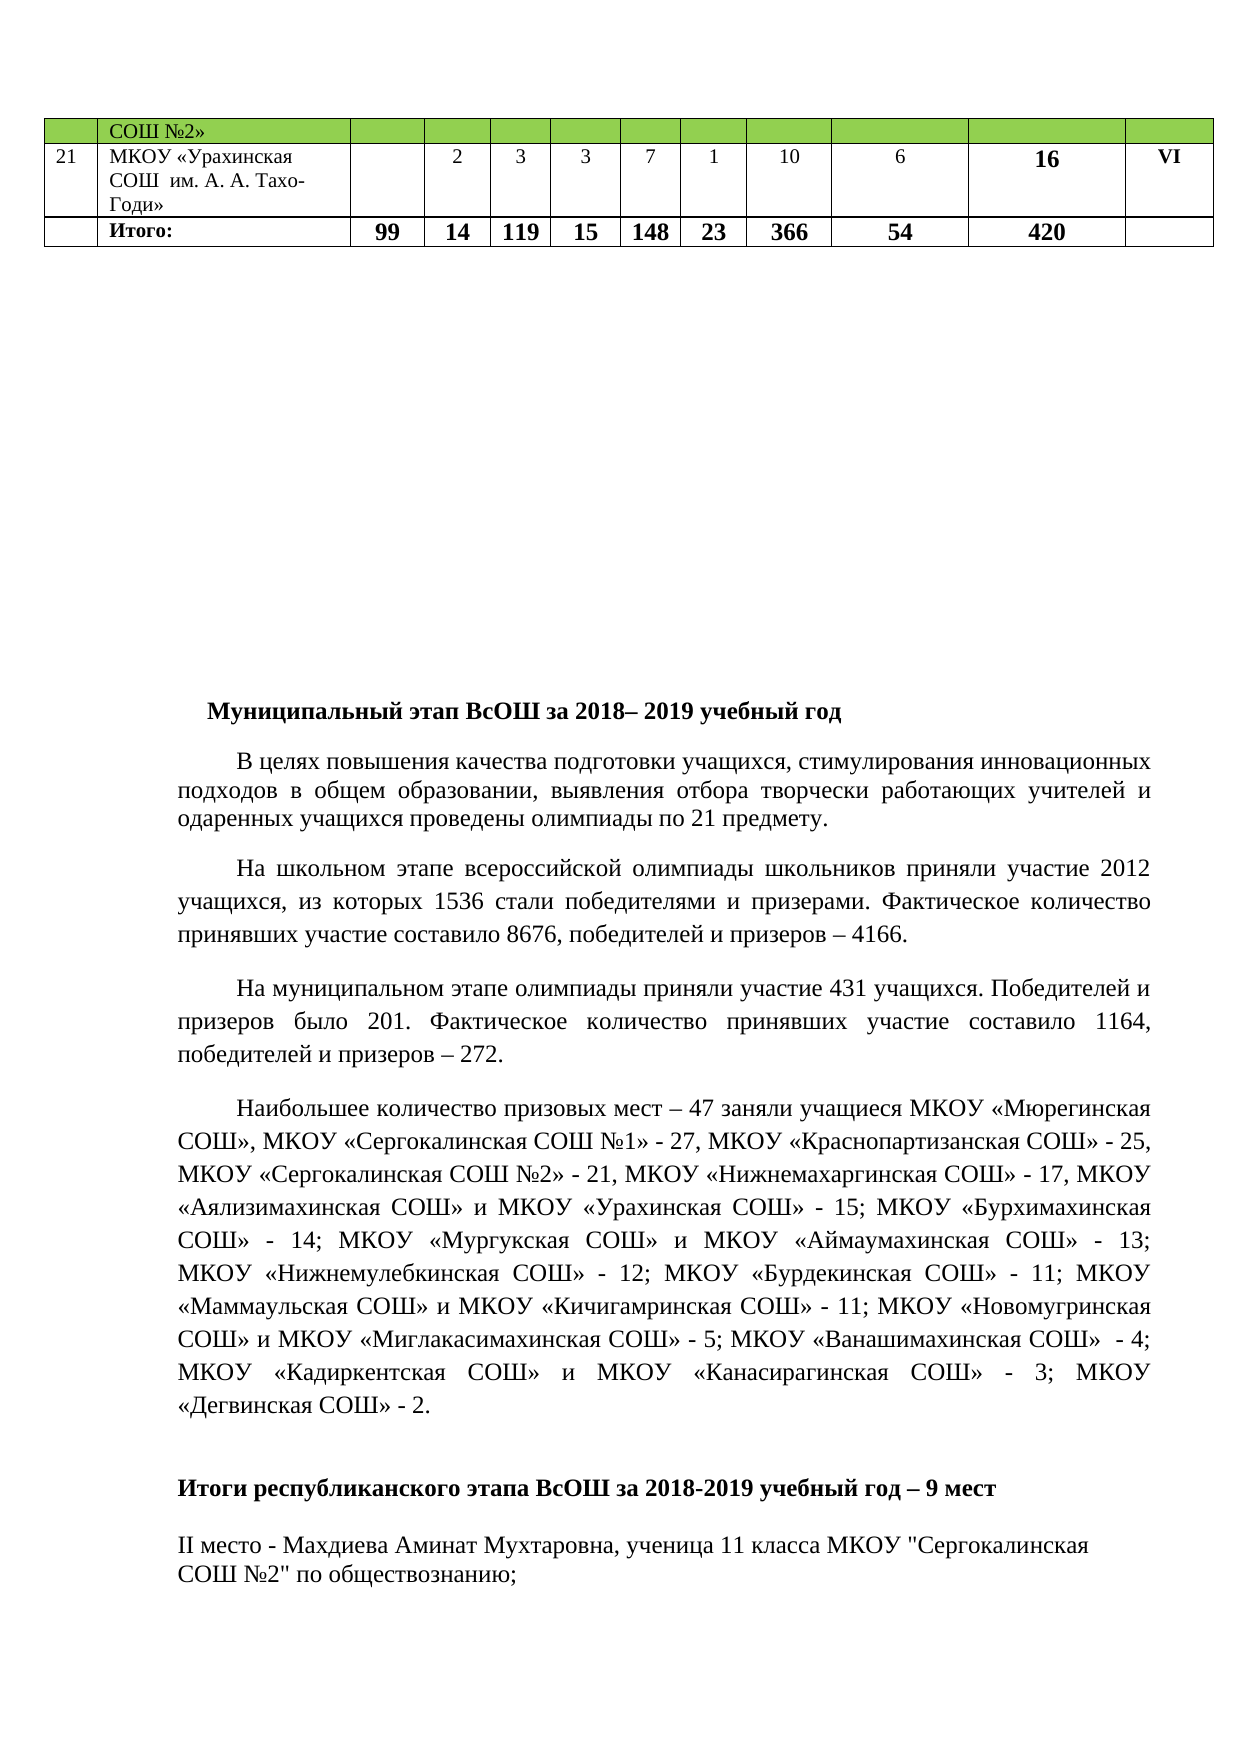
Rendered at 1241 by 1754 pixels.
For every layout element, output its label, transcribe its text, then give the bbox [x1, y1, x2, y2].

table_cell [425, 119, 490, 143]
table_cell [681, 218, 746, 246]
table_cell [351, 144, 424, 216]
text Муниципальный этап ВсОШ за 2018– 2019 учебный год [177, 696, 1152, 725]
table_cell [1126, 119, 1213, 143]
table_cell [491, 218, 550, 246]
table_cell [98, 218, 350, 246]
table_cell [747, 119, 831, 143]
text Итоги республиканского этапа ВсОШ за 2018-2019 учебный год – 9 мест [177, 1473, 1152, 1502]
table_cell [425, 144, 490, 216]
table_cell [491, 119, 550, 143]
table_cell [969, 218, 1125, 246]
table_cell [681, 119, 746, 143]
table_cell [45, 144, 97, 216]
text II место - Махдиева Аминат Мухтаровна, ученица 11 класса МКОУ "Сергокалинская СОШ №2" по обществознанию; [177, 1531, 1152, 1588]
text Наибольшее количество призовых мест – 47 заняли учащиеся МКОУ «Мюрегинская СОШ», МКОУ «Сергокалинская СОШ №1» - 27, МКОУ «Краснопартизанская СОШ» - 25, МКОУ «Сергокалинская СОШ №2» - 21, МКОУ «Нижнемахаргинская СОШ» - 17, МКОУ «Аялизимахинская СОШ» и МКОУ «Урахинская СОШ» - 15; МКОУ «Бурхимахинская СОШ» - 14; МКОУ «Мургукская СОШ» и МКОУ «Аймаумахинская СОШ» - 13; МКОУ «Нижнемулебкинская СОШ» - 12; МКОУ «Бурдекинская СОШ» - 11; МКОУ «Маммаульская СОШ» и МКОУ «Кичигамринская СОШ» - 11; МКОУ «Новомугринская СОШ» и МКОУ «Миглакасимахинская СОШ» - 5; МКОУ «Ванашимахинская СОШ» - 4; МКОУ «Кадиркентская СОШ» и МКОУ «Канасирагинская СОШ» - 3; МКОУ «Дегвинская СОШ» - 2. [177, 1093, 1152, 1419]
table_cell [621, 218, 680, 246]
text На школьном этапе всероссийской олимпиады школьников приняли участие 2012 учащихся, из которых 1536 стали победителями и призерами. Фактическое количество принявших участие составило 8676, победителей и призеров – 4166. [177, 853, 1152, 948]
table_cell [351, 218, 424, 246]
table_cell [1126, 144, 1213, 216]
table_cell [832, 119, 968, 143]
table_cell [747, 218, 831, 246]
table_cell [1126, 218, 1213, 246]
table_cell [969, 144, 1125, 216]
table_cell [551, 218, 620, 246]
text В целях повышения качества подготовки учащихся, стимулирования инновационных подходов в общем образовании, выявления отбора творчески работающих учителей и одаренных учащихся проведены олимпиады по 21 предмету. [177, 746, 1152, 832]
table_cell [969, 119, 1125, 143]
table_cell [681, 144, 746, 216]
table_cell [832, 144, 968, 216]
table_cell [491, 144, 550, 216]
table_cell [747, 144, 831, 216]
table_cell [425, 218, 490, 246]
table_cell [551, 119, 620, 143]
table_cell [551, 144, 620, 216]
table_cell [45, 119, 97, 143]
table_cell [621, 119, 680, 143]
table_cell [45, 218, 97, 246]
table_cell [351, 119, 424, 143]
text На муниципальном этапе олимпиады приняли участие 431 учащихся. Победителей и призеров было 201. Фактическое количество принявших участие составило 1164, победителей и призеров – 272. [177, 973, 1152, 1068]
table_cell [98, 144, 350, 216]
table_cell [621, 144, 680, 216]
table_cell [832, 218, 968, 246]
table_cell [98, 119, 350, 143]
